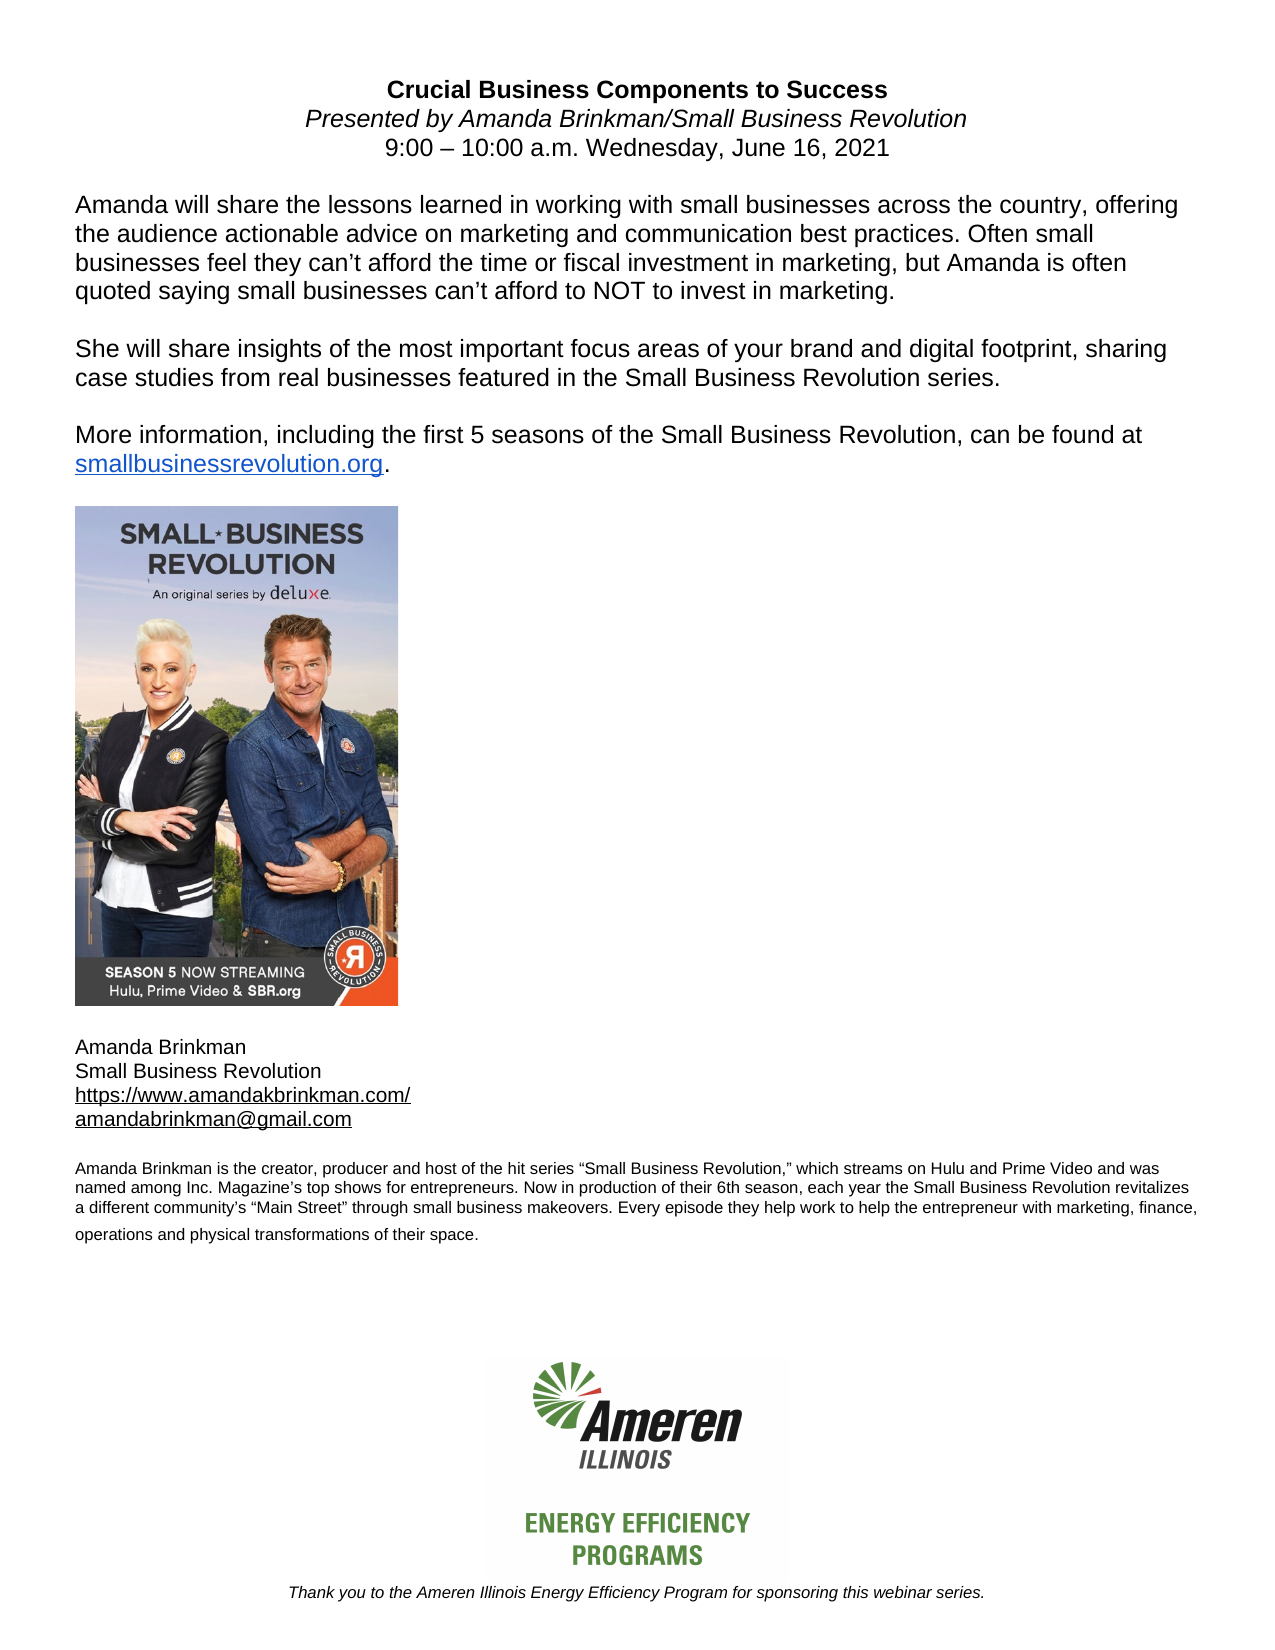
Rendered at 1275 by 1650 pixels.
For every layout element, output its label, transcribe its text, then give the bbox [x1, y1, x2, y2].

text 9:00 – 10:00 a.m. Wednesday, June 16, 2021 [75, 132, 1200, 161]
text Crucial Business Components to Success [75, 75, 1200, 104]
text Amanda Brinkman [75, 1034, 1200, 1058]
text Small Business Revolution [75, 1058, 1200, 1082]
text Presented by Amanda Brinkman/Small Business Revolution [75, 104, 1200, 132]
text Amanda will share the lessons learned in working with small businesses across the country, offering the audience actionable advice on marketing and communication best practices. Often small businesses feel they can’t afford the time or fiscal investment in marketing, but Amanda is often quoted saying small businesses can’t afford to NOT to invest in marketing. [75, 161, 1200, 305]
text She will share insights of the most important focus areas of your brand and digital footprint, sharing case studies from real businesses featured in the Small Business Revolution series. More information, including the first 5 seasons of the Small Business Revolution, can be found at smallbusinessrevolution.org. [75, 334, 1200, 477]
picture [485, 1356, 790, 1583]
picture [75, 506, 399, 1006]
text Amanda Brinkman is the creator, producer and host of the hit series “Small Business Revolution,” which streams on Hulu and Prime Video and was named among Inc. Magazine’s top shows for entrepreneurs. Now in production of their 6th season, each year the Small Business Revolution revitalizes a different community’s “Main Street” through small business makeovers. Every episode they help work to help the entrepreneur with marketing, finance, operations and physical transformations of their space. [75, 1159, 1200, 1274]
text amandabrinkman@gmail.com [75, 1106, 1200, 1130]
text https://www.amandakbrinkman.com/ [75, 1082, 1200, 1106]
